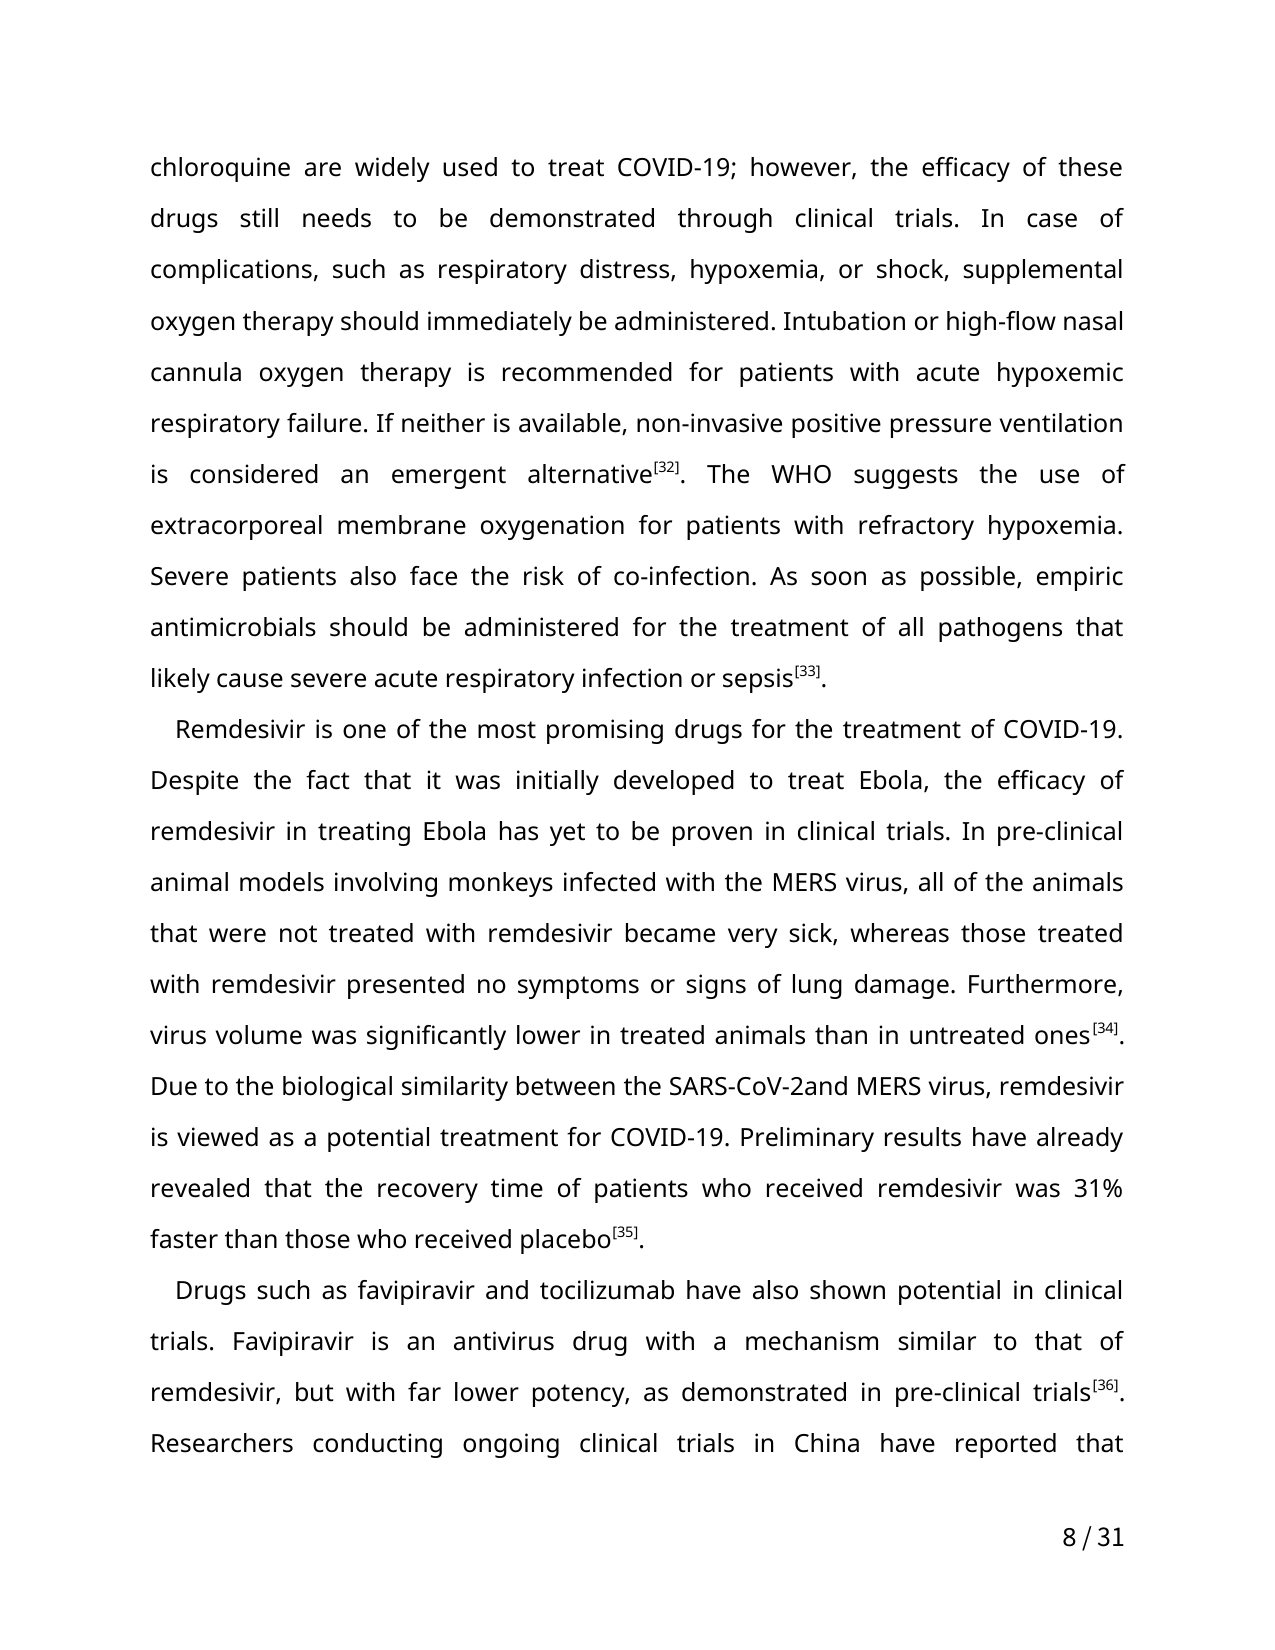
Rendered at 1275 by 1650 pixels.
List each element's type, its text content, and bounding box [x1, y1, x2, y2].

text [150, 1273, 1125, 1460]
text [150, 150, 1125, 694]
text Remdesivir is one of the most promising drugs for the treatment of COVID-19. Despite the fact that it was initially developed to treat Ebola, the efficacy of remdesivir in treating Ebola has yet to be proven in clinical trials. In pre-clinical animal models involving monkeys infected with the MERS virus, all of the animals that were not treated with remdesivir became very sick, whereas those treated with remdesivir presented no symptoms or signs of lung damage. Furthermore, virus volume was significantly lower in treated animals than in untreated ones[34]. Due to the biological similarity between the SARS-CoV-2and MERS virus, remdesivir is viewed as a potential treatment for COVID-19. Preliminary results have already revealed that the recovery time of patients who received remdesivir was 31% faster than those who received placebo[35]. [150, 711, 1125, 1256]
